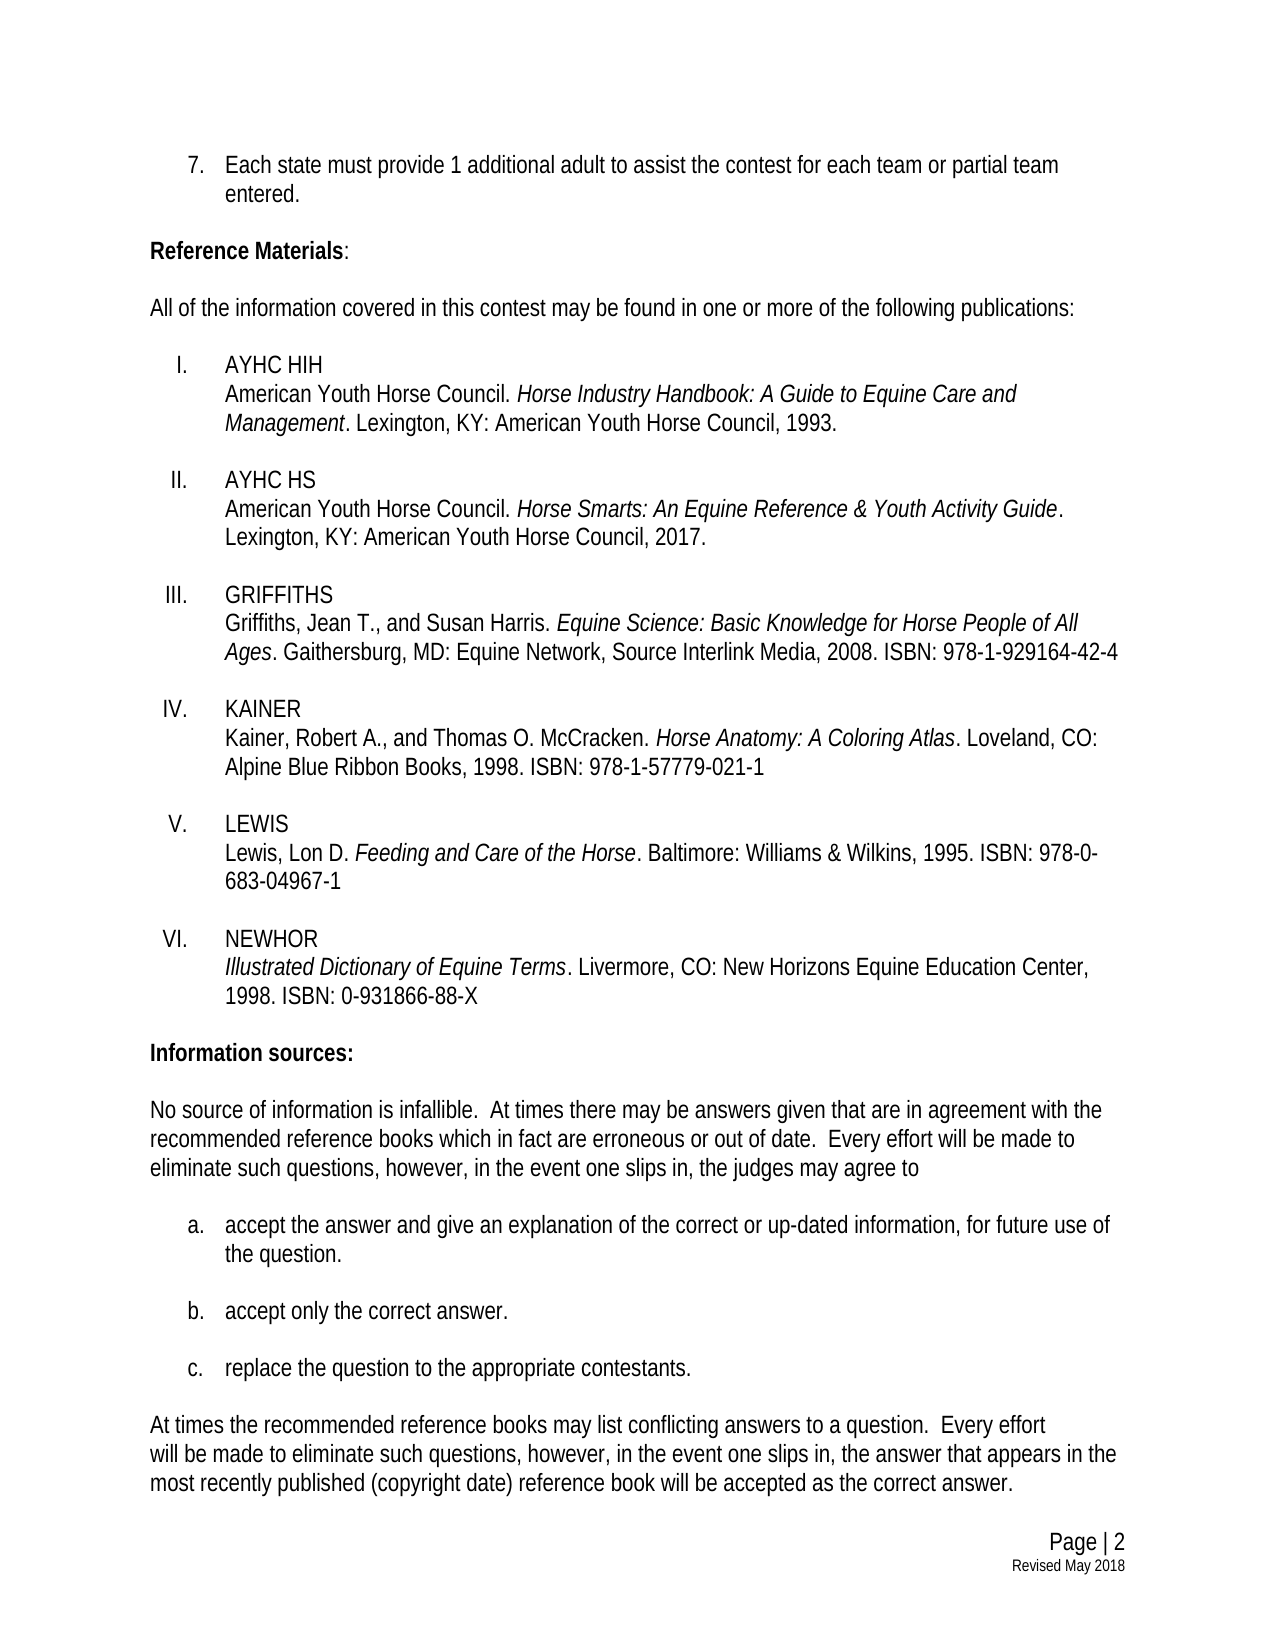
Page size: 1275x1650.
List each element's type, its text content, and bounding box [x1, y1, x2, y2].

list AYHC HIH American Youth Horse Council. Horse Industry Handbook: A Guide to Equine Care and Management. Lexington, KY: American Youth Horse Council, 1993. [187, 351, 1125, 436]
list KAINER Kainer, Robert A., and Thomas O. McCracken. Horse Anatomy: A Coloring Atlas. Loveland, CO: Alpine Blue Ribbon Books, 1998. ISBN: 978-1-57779-021-1 [187, 694, 1125, 780]
text Information sources: [150, 1038, 1125, 1067]
list NEWHOR Illustrated Dictionary of Equine Terms. Livermore, CO: New Horizons Equine Education Center, 1998. ISBN: 0-931866-88-X [187, 923, 1125, 1009]
text At times the recommended reference books may list conflicting answers to a question. Every effort [150, 1411, 1125, 1439]
list Each state must provide 1 additional adult to assist the contest for each team or partial team entered. [187, 150, 1125, 207]
text All of the information covered in this contest may be found in one or more of the following publications: [150, 293, 1125, 322]
list replace the question to the appropriate contestants. [187, 1353, 1125, 1382]
text will be made to eliminate such questions, however, in the event one slips in, the answer that appears in the most recently published (copyright date) reference book will be accepted as the correct answer. [150, 1439, 1125, 1496]
list accept the answer and give an explanation of the correct or up-dated information, for future use of the question. [187, 1210, 1125, 1267]
list AYHC HS American Youth Horse Council. Horse Smarts: An Equine Reference & Youth Activity Guide. Lexington, KY: American Youth Horse Council, 2017. [187, 465, 1125, 551]
text Reference Materials: [150, 236, 1125, 264]
list GRIFFITHS Griffiths, Jean T., and Susan Harris. Equine Science: Basic Knowledge for Horse People of All Ages. Gaithersburg, MD: Equine Network, Source Interlink Media, 2008. ISBN: 978-1-929164-42-4 [187, 580, 1125, 666]
list LEWIS Lewis, Lon D. Feeding and Care of the Horse. Baltimore: Williams & Wilkins, 1995. ISBN: 978-0-683-04967-1 [187, 809, 1125, 895]
text No source of information is infallible. At times there may be answers given that are in agreement with the recommended reference books which in fact are erroneous or out of date. Every effort will be made to eliminate such questions, however, in the event one slips in, the judges may agree to [150, 1095, 1125, 1181]
list accept only the correct answer. [187, 1296, 1125, 1324]
